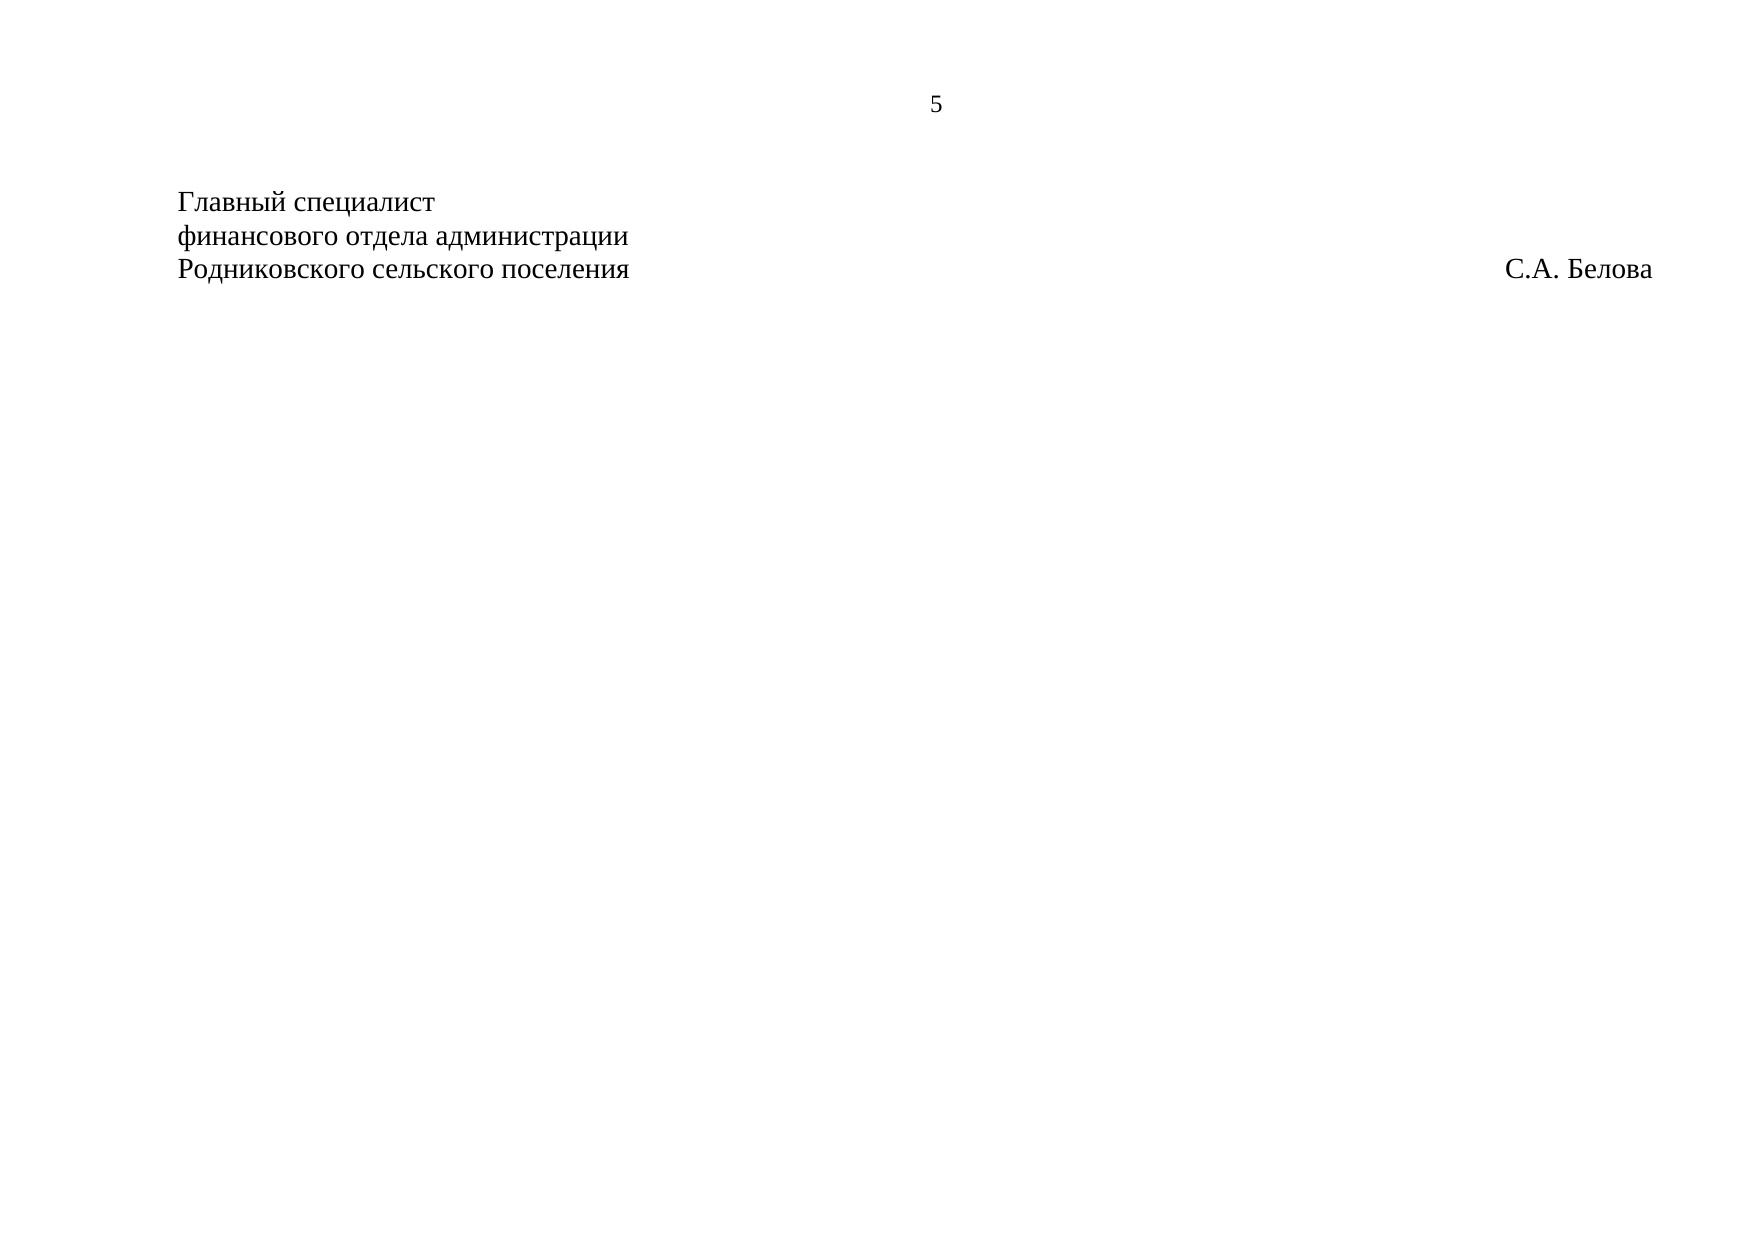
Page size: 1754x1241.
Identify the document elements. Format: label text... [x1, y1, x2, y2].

text Главный специалист [177, 184, 1695, 218]
text Родниковского сельского поселения С.А. Белова [177, 252, 1695, 285]
text финансового отдела администрации [177, 218, 1695, 252]
